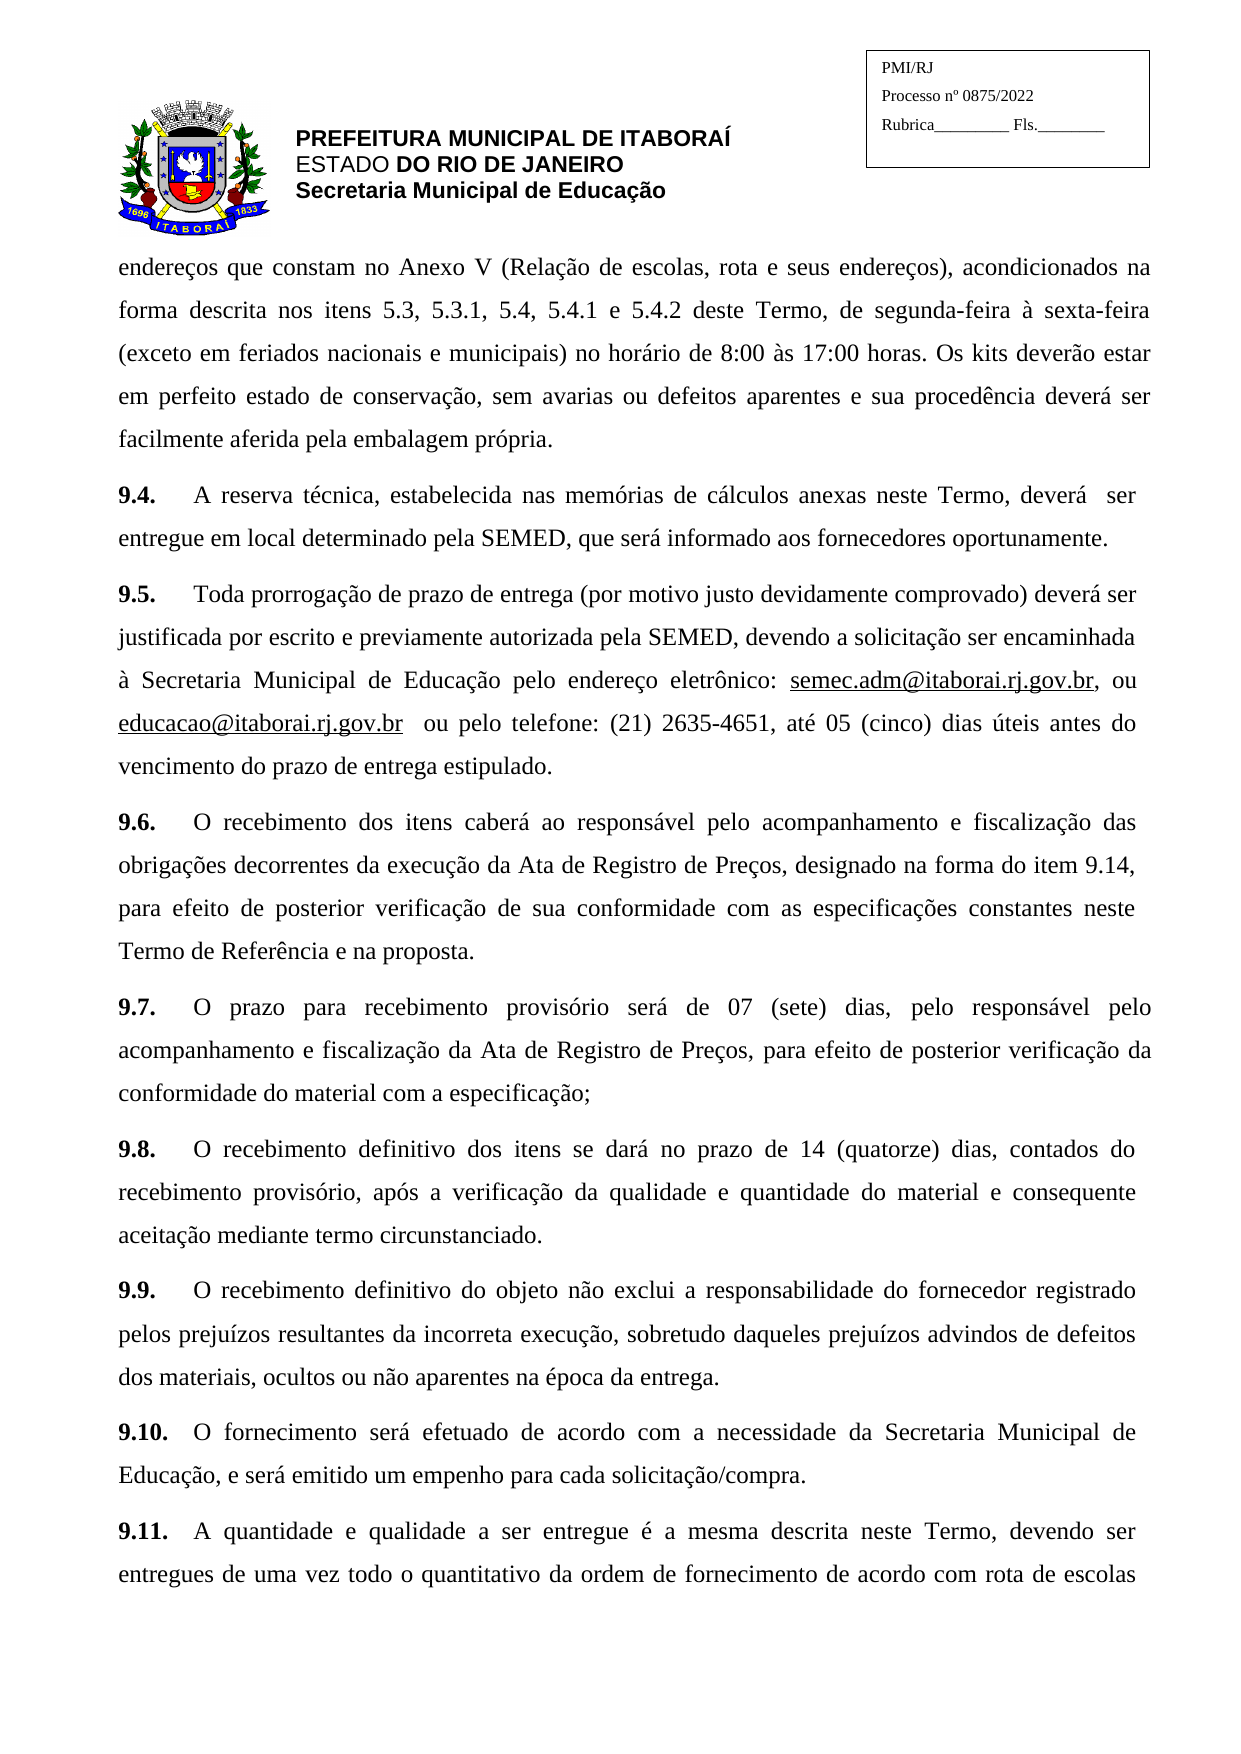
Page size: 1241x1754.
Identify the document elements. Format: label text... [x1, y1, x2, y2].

list O recebimento definitivo dos itens se dará no prazo de 14 (quatorze) dias, contados do recebimento provisório, após a verificação da qualidade e quantidade do material e consequente aceitação mediante termo circunstanciado. [118, 1134, 1137, 1177]
list O fornecimento será efetuado de acordo com a necessidade da Secretaria Municipal de Educação, e será emitido um empenho para cada solicitação/compra. [118, 1417, 1137, 1489]
list A reserva técnica, estabelecida nas memórias de cálculos anexas neste Termo, deverá ser entregue em local determinado pela SEMED, que será informado aos fornecedores oportunamente. [118, 480, 1137, 552]
list O recebimento definitivo do objeto não exclui a responsabilidade do fornecedor registrado pelos prejuízos resultantes da incorreta execução, sobretudo daqueles prejuízos advindos de defeitos dos materiais, ocultos ou não aparentes na época da entrega. [118, 1347, 1137, 1391]
list O recebimento dos itens caberá ao responsável pelo acompanhamento e fiscalização das obrigações decorrentes da execução da Ata de Registro de Preços, designado na forma do item 9.14, para efeito de posterior verificação de sua conformidade com as especificações constantes neste Termo de Referência e na proposta. [118, 807, 1137, 965]
list O recebimento definitivo do objeto não exclui a responsabilidade do fornecedor registrado pelos prejuízos resultantes da incorreta execução, sobretudo daqueles prejuízos advindos de defeitos dos materiais, ocultos ou não aparentes na época da entrega. [118, 1276, 1137, 1319]
list Toda prorrogação de prazo de entrega (por motivo justo devidamente comprovado) deverá ser justificada por escrito e previamente autorizada pela SEMED, devendo a solicitação ser encaminhada à Secretaria Municipal de Educação pelo endereço eletrônico: semec.adm@itaborai.rj.gov.br, ou educacao@itaborai.rj.gov.br ou pelo telefone: (21) 2635-4651, até 05 (cinco) dias úteis antes do vencimento do prazo de entrega estipulado. [118, 579, 1137, 780]
list O recebimento definitivo dos itens se dará no prazo de 14 (quatorze) dias, contados do recebimento provisório, após a verificação da qualidade e quantidade do material e consequente aceitação mediante termo circunstanciado. [118, 1206, 1137, 1249]
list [118, 252, 1152, 453]
list O prazo para recebimento provisório será de 07 (sete) dias, pelo responsável pelo acompanhamento e fiscalização da Ata de Registro de Preços, para efeito de posterior verificação da conformidade do material com a especificação; [118, 992, 1152, 1107]
